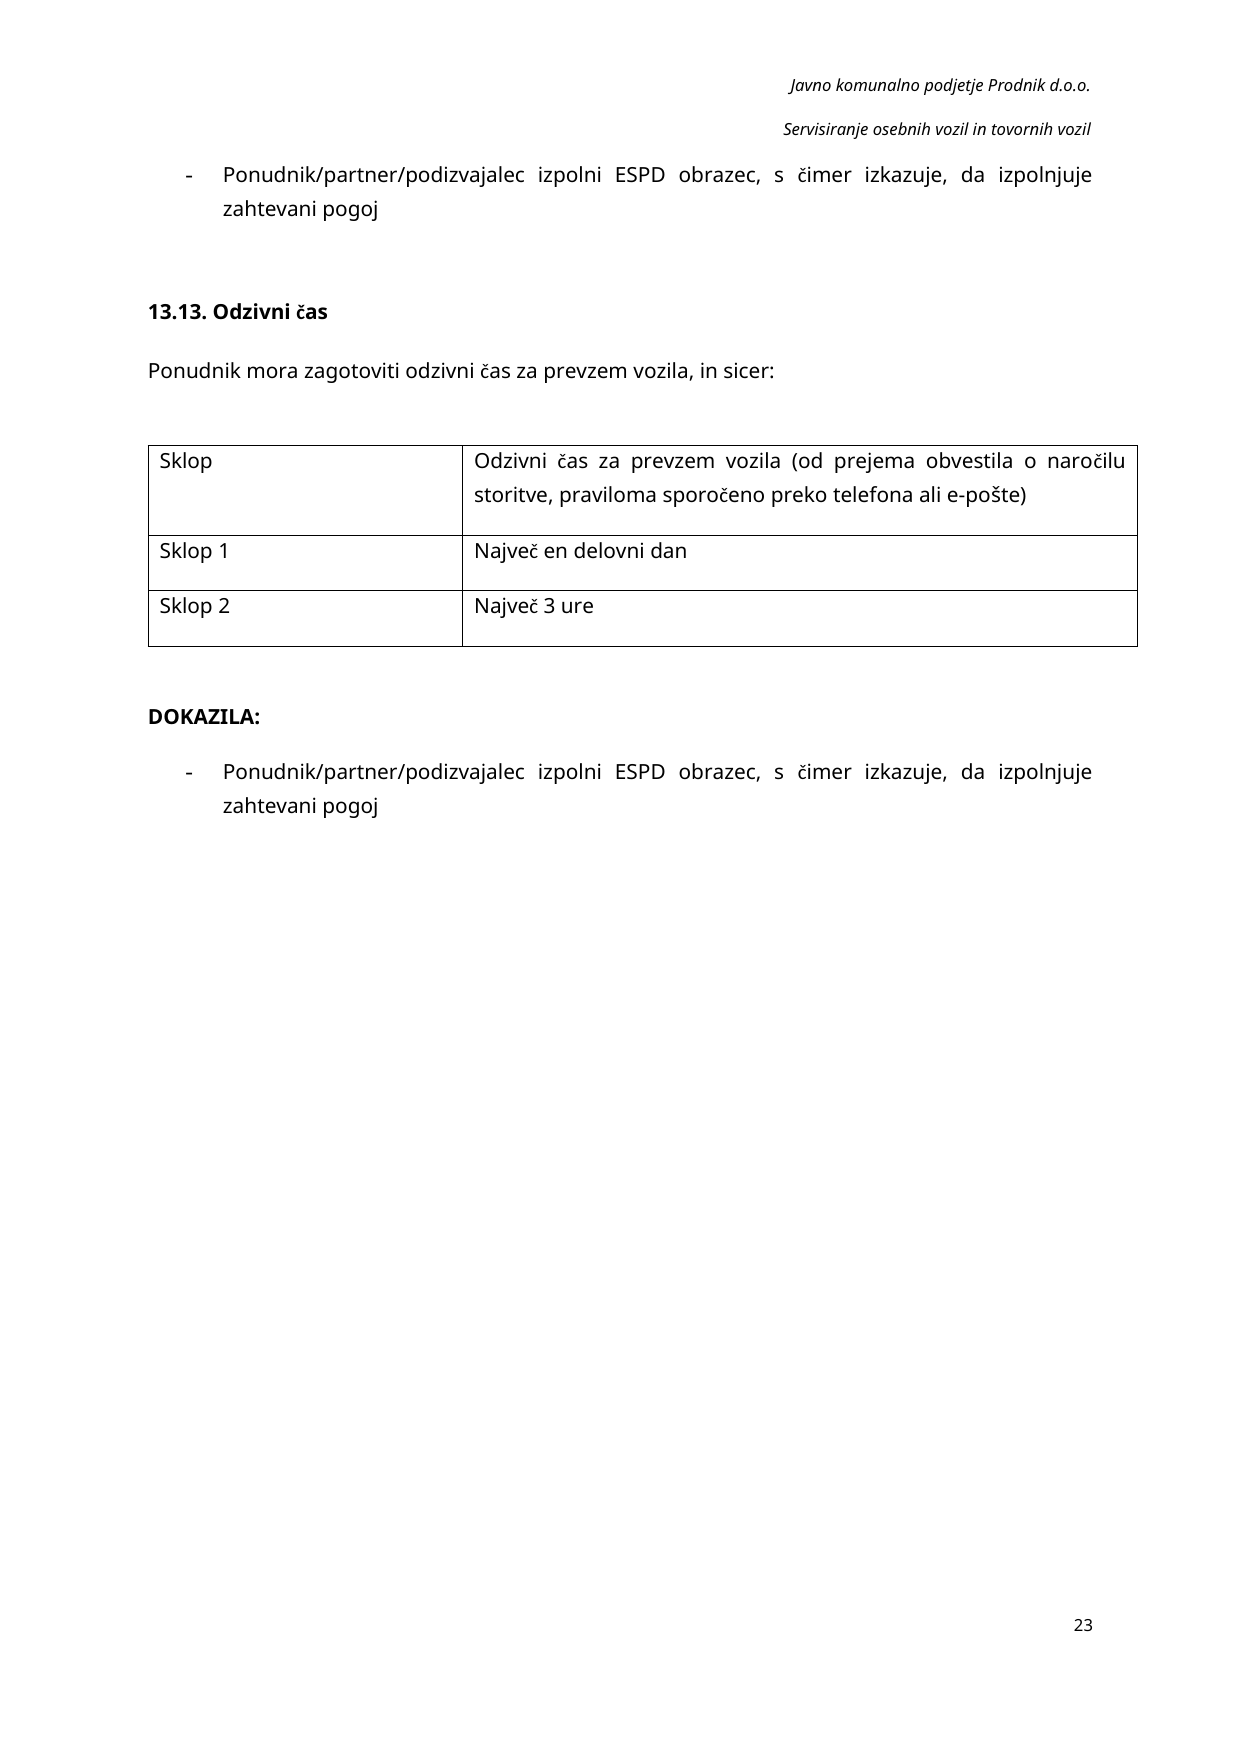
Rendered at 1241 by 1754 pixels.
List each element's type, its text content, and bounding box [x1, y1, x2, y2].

text Ponudnik mora zagotoviti odzivni čas za prevzem vozila, in sicer: [148, 356, 1093, 385]
table_cell Največ 3 ure [463, 591, 1137, 646]
text DOKAZILA: [148, 702, 1093, 730]
list Ponudnik/partner/podizvajalec izpolni ESPD obrazec, s čimer izkazuje, da izpolnjuje zahtevani pogoj [185, 160, 1093, 222]
table_cell Največ en delovni dan [463, 536, 1137, 590]
table_header Odzivni čas za prevzem vozila (od prejema obvestila o naročilu storitve, praviloma sporočeno preko telefona ali e-pošte) [463, 446, 1137, 535]
table_cell Sklop 2 [149, 591, 462, 646]
table_cell Sklop 1 [149, 536, 462, 590]
subtitle 13.13. Odzivni čas [148, 297, 1093, 326]
list Ponudnik/partner/podizvajalec izpolni ESPD obrazec, s čimer izkazuje, da izpolnjuje zahtevani pogoj [185, 757, 1093, 819]
table_header Sklop [149, 446, 462, 535]
